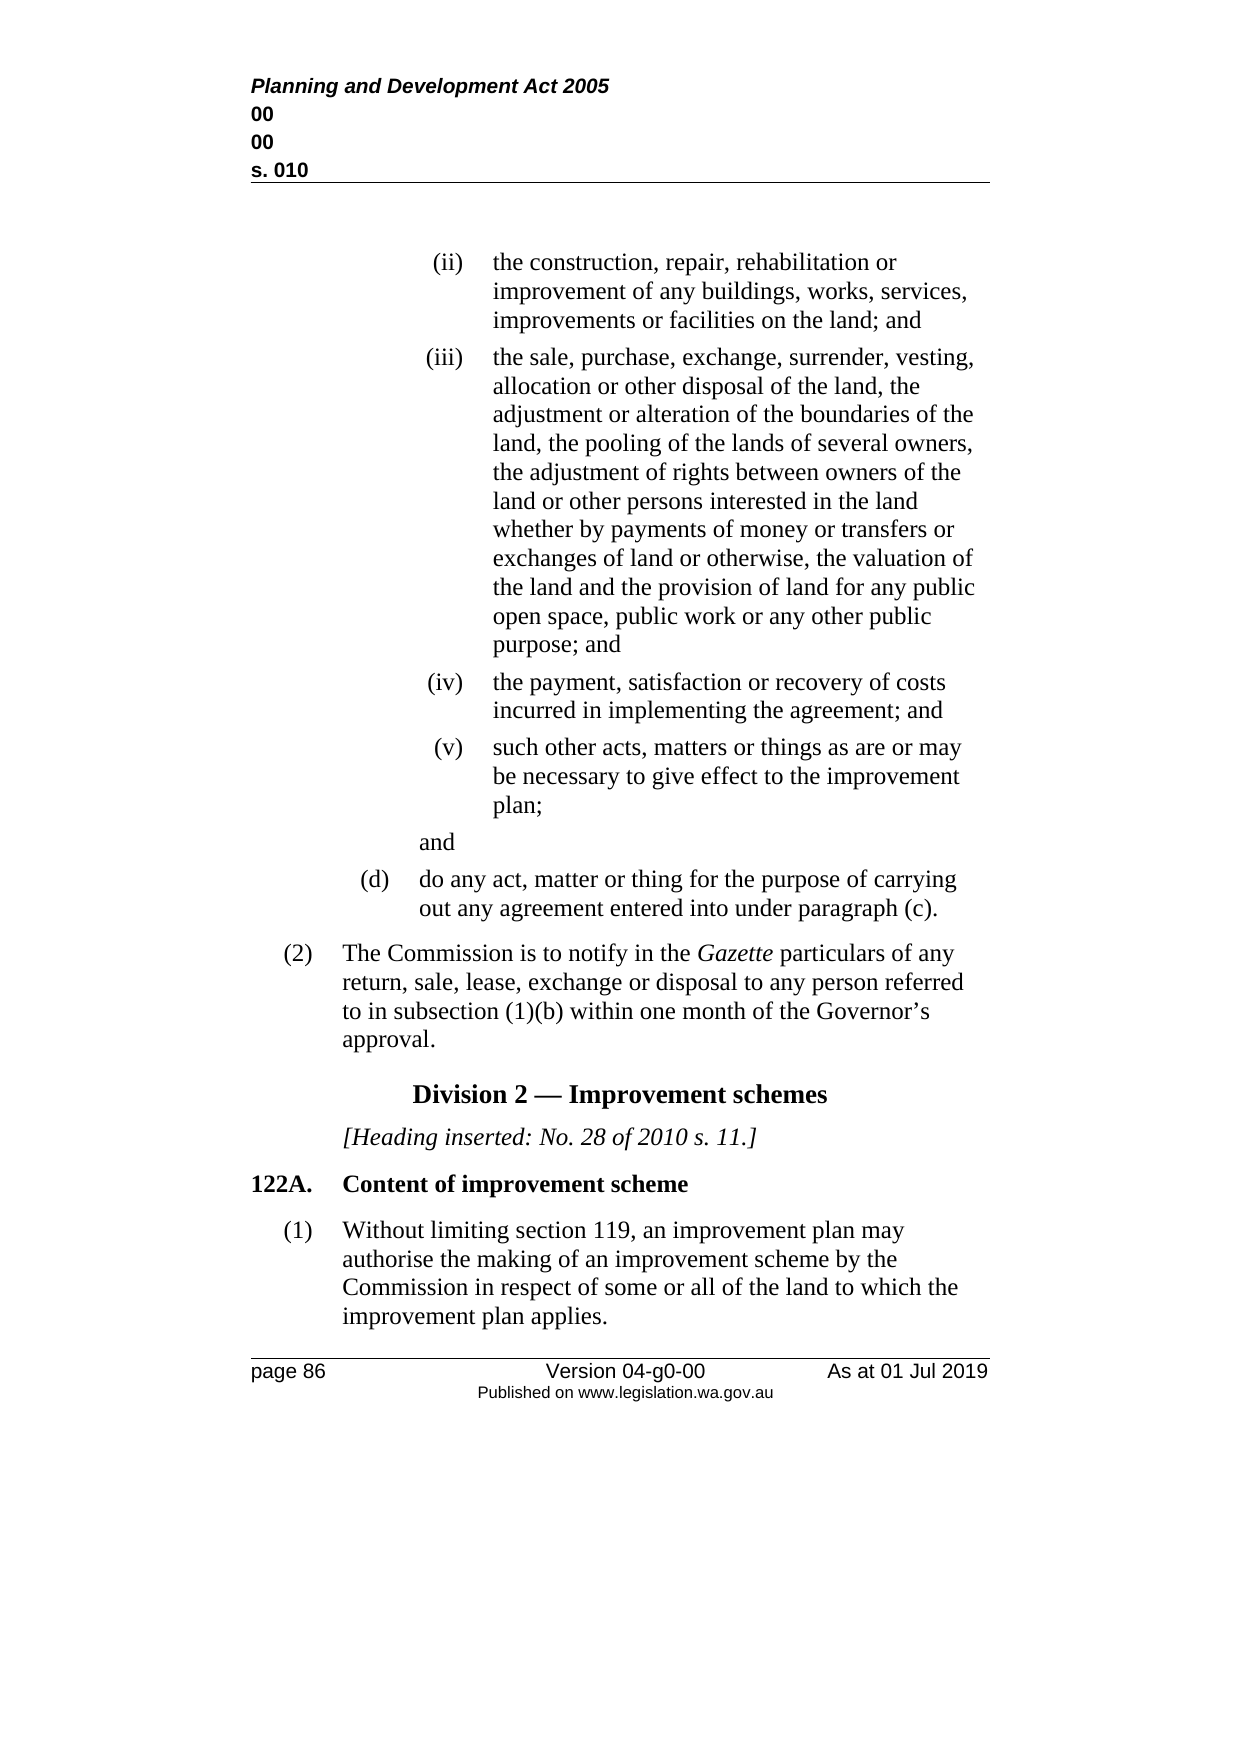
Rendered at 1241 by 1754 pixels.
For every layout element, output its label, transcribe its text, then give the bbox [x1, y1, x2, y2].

text (iv) the payment, satisfaction or recovery of costs incurred in implementing the agreement; and [251, 667, 990, 724]
text (2) The Commission is to notify in the Gazette particulars of any return, sale, lease, exchange or disposal to any person referred to in subsection (1)(b) within one month of the Governor’s approval. [251, 938, 990, 1053]
text and [251, 827, 990, 856]
text (iii) the sale, purchase, exchange, surrender, vesting, allocation or other disposal of the land, the adjustment or alteration of the boundaries of the land, the pooling of the lands of several owners, the adjustment of rights between owners of the land or other persons interested in the land whether by payments of money or transfers or exchanges of land or otherwise, the valuation of the land and the provision of land for any public open space, public work or any other public purpose; and [251, 342, 990, 658]
text (d) do any act, matter or thing for the purpose of carrying out any agreement entered into under paragraph (c). [251, 864, 990, 922]
text (1) Without limiting section 119, an improvement plan may authorise the making of an improvement scheme by the Commission in respect of some or all of the land to which the improvement plan applies. [251, 1215, 990, 1330]
subtitle [Heading inserted: No. 28 of 2010 s. 11.] [251, 1122, 990, 1151]
text (v) such other acts, matters or things as are or may be necessary to give effect to the improvement plan; [251, 732, 990, 819]
subtitle 122A. Content of improvement scheme [251, 1169, 990, 1198]
text (ii) the construction, repair, rehabilitation or improvement of any buildings, works, services, improvements or facilities on the land; and [251, 247, 990, 334]
subtitle Division 2 — Improvement schemes [251, 1078, 990, 1109]
